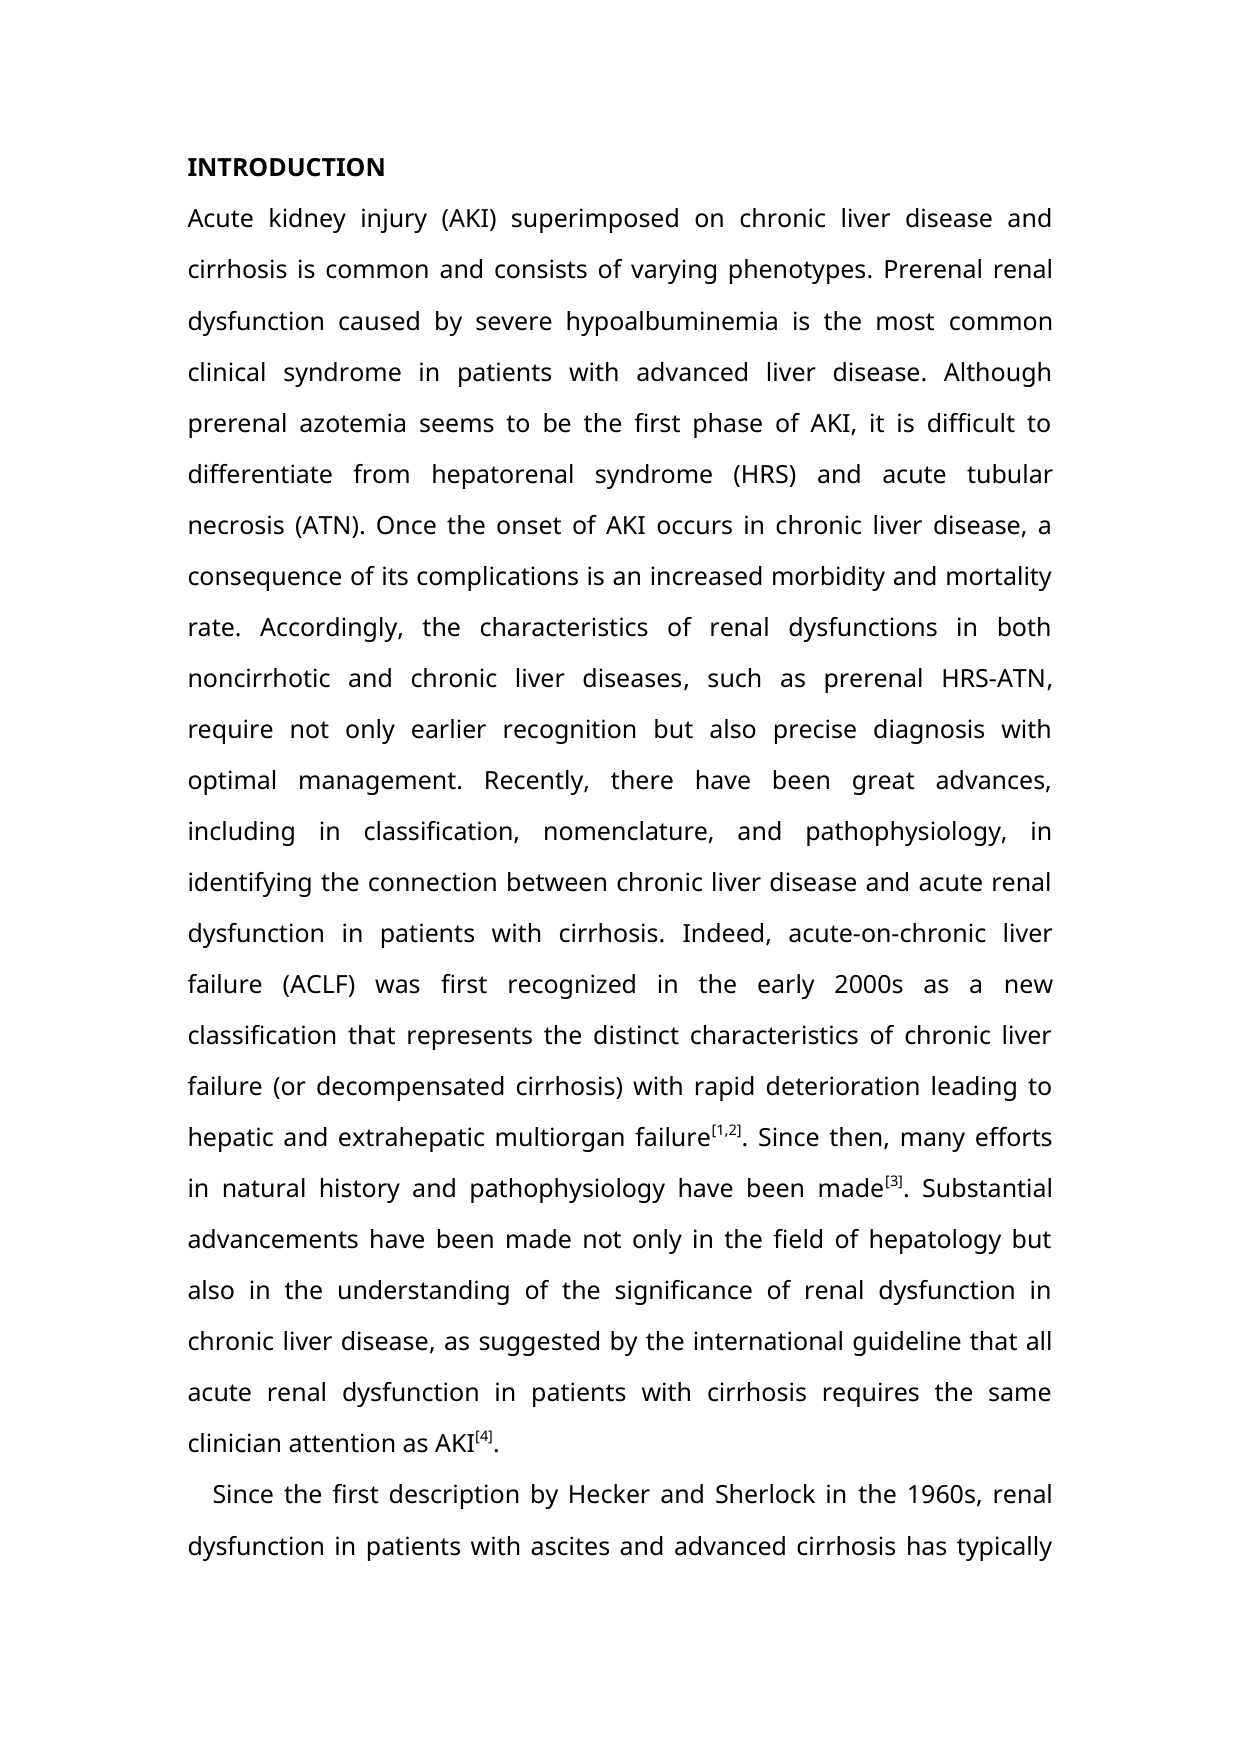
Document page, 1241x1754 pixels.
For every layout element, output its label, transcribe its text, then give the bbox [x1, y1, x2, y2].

text INTRODUCTION [187, 150, 1053, 184]
text Acute kidney injury (AKI) superimposed on chronic liver disease and cirrhosis is common and consists of varying phenotypes. Prerenal renal dysfunction caused by severe hypoalbuminemia is the most common clinical syndrome in patients with advanced liver disease. Although prerenal azotemia seems to be the first phase of AKI, it is difficult to differentiate from hepatorenal syndrome (HRS) and acute tubular necrosis (ATN). Once the onset of AKI occurs in chronic liver disease, a consequence of its complications is an increased morbidity and mortality rate. Accordingly, the characteristics of renal dysfunctions in both noncirrhotic and chronic liver diseases, such as prerenal HRS-ATN, require not only earlier recognition but also precise diagnosis with optimal management. Recently, there have been great advances, including in classification, nomenclature, and pathophysiology, in identifying the connection between chronic liver disease and acute renal dysfunction in patients with cirrhosis. Indeed, acute-on-chronic liver failure (ACLF) was first recognized in the early 2000s as a new classification that represents the distinct characteristics of chronic liver failure (or decompensated cirrhosis) with rapid deterioration leading to hepatic and extrahepatic multiorgan failure[1,2]. Since then, many efforts in natural history and pathophysiology have been made[3]. Substantial advancements have been made not only in the field of hepatology but also in the understanding of the significance of renal dysfunction in chronic liver disease, as suggested by the international guideline that all acute renal dysfunction in patients with cirrhosis requires the same clinician attention as AKI[4]. [187, 201, 1053, 1460]
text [187, 1477, 1053, 1562]
